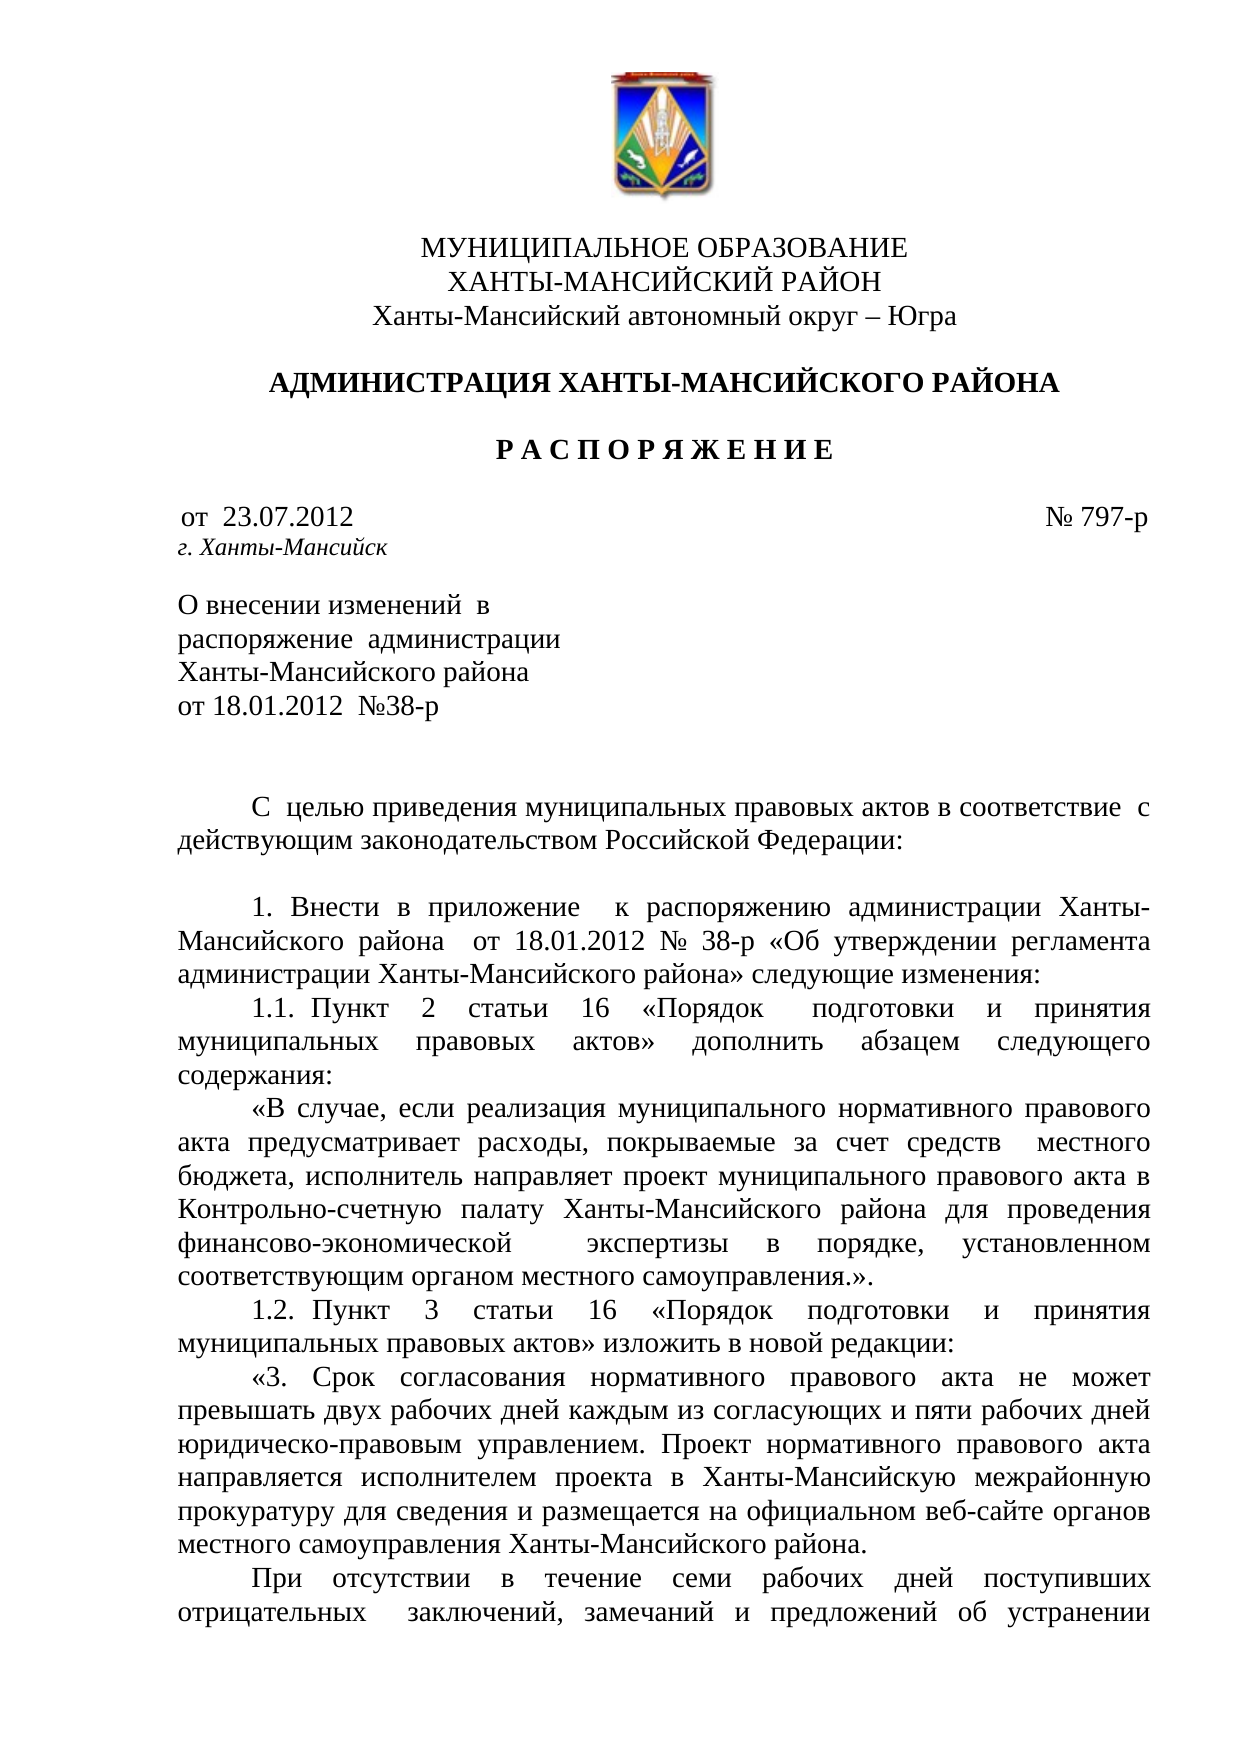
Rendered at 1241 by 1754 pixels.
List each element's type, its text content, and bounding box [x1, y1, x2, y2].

text распоряжение администрации [177, 621, 1152, 654]
text от 18.01.2012 №38-р [177, 688, 1152, 722]
text 1.1. Пункт 2 статьи 16 «Порядок подготовки и принятия муниципальных правовых актов» дополнить абзацем следующего содержания: [177, 990, 1152, 1091]
text «В случае, если реализация муниципального нормативного правового акта предусматривает расходы, покрываемые за счет средств местного бюджета, исполнитель направляет проект муниципального правового акта в Контрольно-счетную палату Ханты-Мансийского района для проведения финансово-экономической экспертизы в порядке, установленном соответствующим органом местного самоуправления.». [177, 1091, 1152, 1292]
text АДМИНИСТРАЦИЯ ХАНТЫ-МАНСИЙСКОГО РАЙОНА [177, 365, 1152, 398]
text г. Ханты-Мансийск [177, 532, 1152, 561]
text от 23.07.2012 № 797-р [177, 499, 1152, 532]
text Р А С П О Р Я Ж Е Н И Е [177, 432, 1152, 465]
text ХАНТЫ-МАНСИЙСКИЙ РАЙОН [177, 264, 1152, 298]
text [177, 1560, 1152, 1627]
text 1. Внести в приложение к распоряжению администрации Ханты-Мансийского района от 18.01.2012 № 38-р «Об утверждении регламента администрации Ханты-Мансийского района» следующие изменения: [177, 889, 1152, 990]
text Ханты-Мансийский автономный округ – Югра [177, 298, 1152, 331]
text «3. Срок согласования нормативного правового акта не может превышать двух рабочих дней каждым из согласующих и пяти рабочих дней юридическо-правовым управлением. Проект нормативного правового акта направляется исполнителем проекта в Ханты-Мансийскую межрайонную прокуратуру для сведения и размещается на официальном веб-сайте органов местного самоуправления Ханты-Мансийского района. [177, 1359, 1152, 1560]
text С целью приведения муниципальных правовых актов в соответствие с действующим законодательством Российской Федерации: [177, 789, 1152, 856]
picture [611, 72, 719, 204]
text Ханты-Мансийского района [177, 654, 1152, 688]
text МУНИЦИПАЛЬНОЕ ОБРАЗОВАНИЕ [177, 231, 1152, 264]
text 1.2. Пункт 3 статьи 16 «Порядок подготовки и принятия муниципальных правовых актов» изложить в новой редакции: [177, 1292, 1152, 1359]
text О внесении изменений в [177, 587, 1152, 621]
